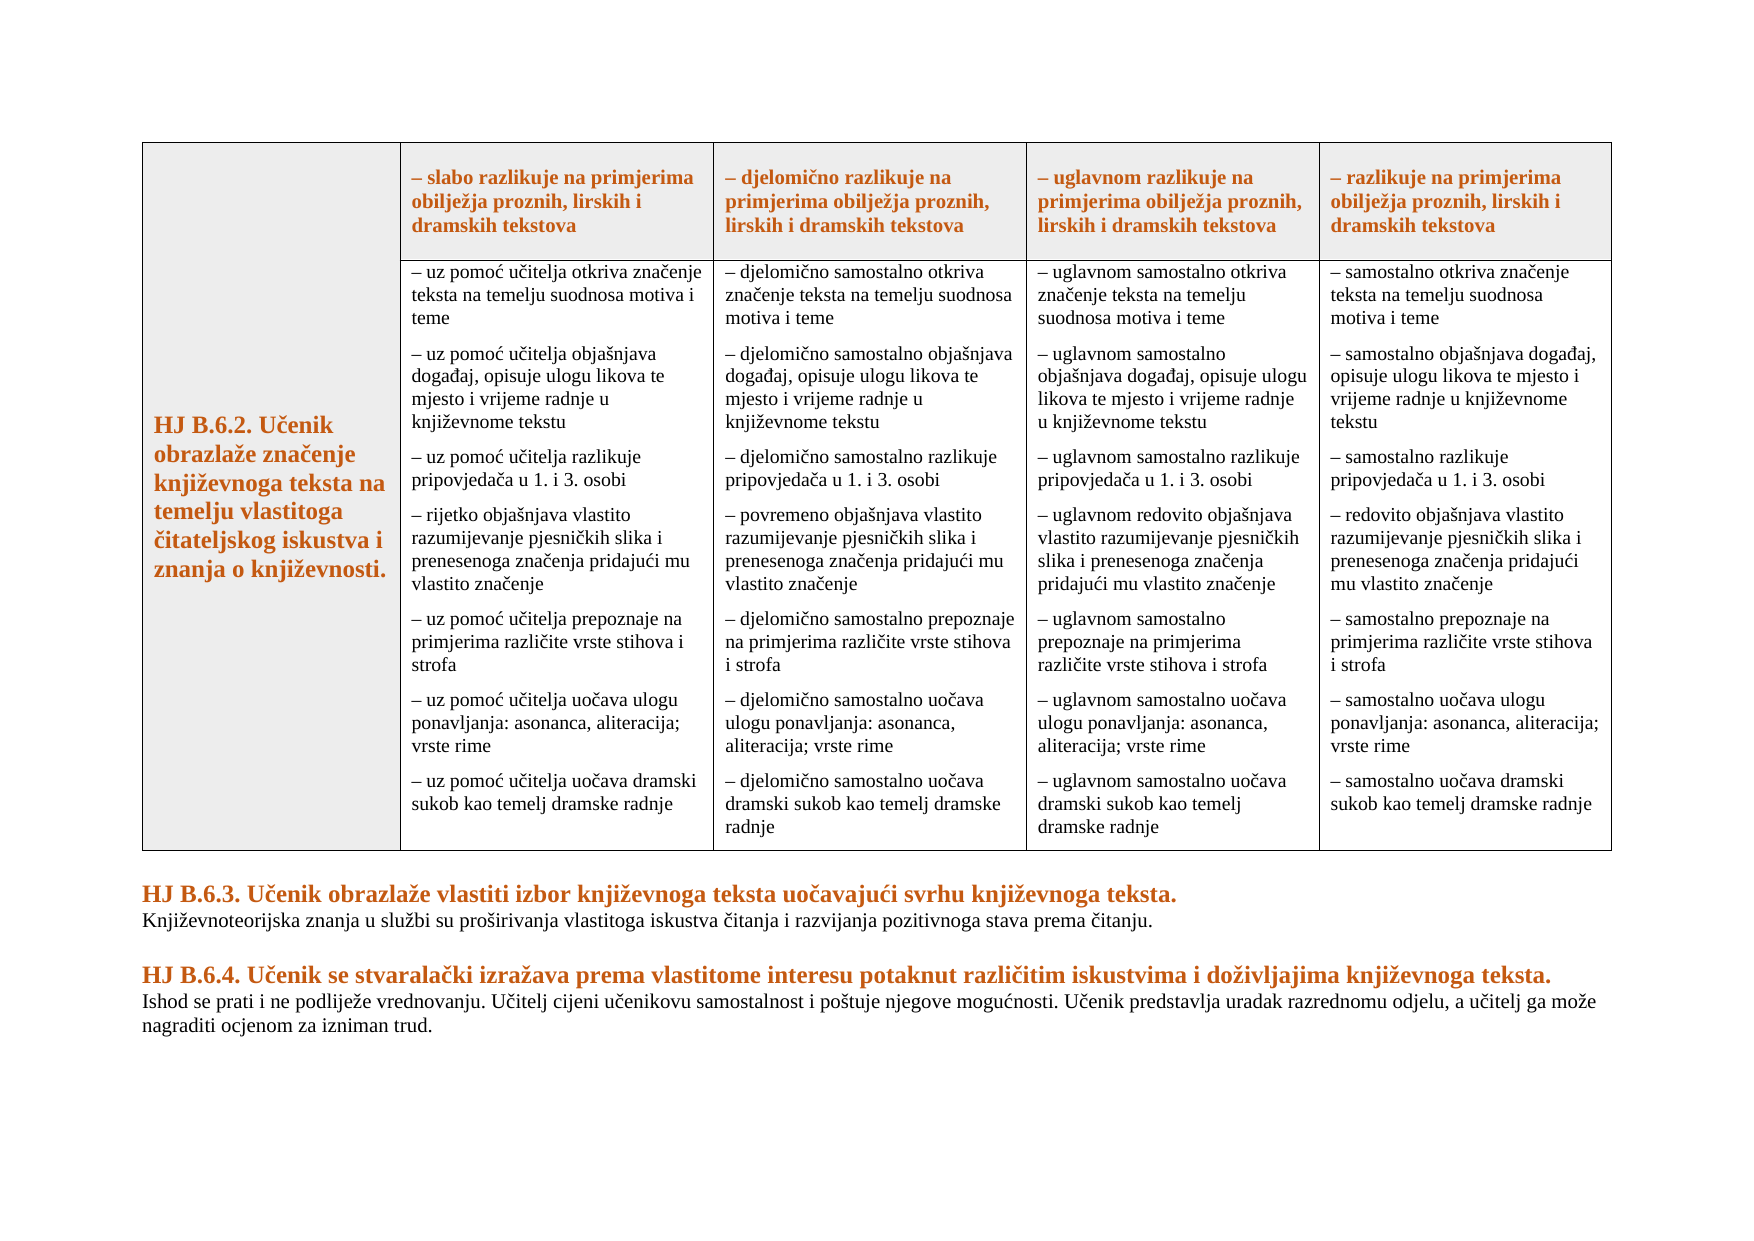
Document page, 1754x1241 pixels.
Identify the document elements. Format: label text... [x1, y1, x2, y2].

table_cell – djelomično samostalno otkriva značenje teksta na temelju suodnosa motiva i teme – djelomično samostalno objašnjava događaj, opisuje ulogu likova te mjesto i vrijeme radnje u književnome tekstu – djelomično samostalno razlikuje pripovjedača u 1. i 3. osobi – povremeno objašnjava vlastito razumijevanje pjesničkih slika i prenesenoga značenja pridajući mu vlastito značenje – djelomično samostalno prepoznaje na primjerima različite vrste stihova i strofa – djelomično samostalno uočava ulogu ponavljanja: asonanca, aliteracija; vrste rime – djelomično samostalno uočava dramski sukob kao temelj dramske radnje [714, 261, 1026, 850]
table_cell – uz pomoć učitelja otkriva značenje teksta na temelju suodnosa motiva i teme – uz pomoć učitelja objašnjava događaj, opisuje ulogu likova te mjesto i vrijeme radnje u književnome tekstu – uz pomoć učitelja razlikuje pripovjedača u 1. i 3. osobi – rijetko objašnjava vlastito razumijevanje pjesničkih slika i prenesenoga značenja pridajući mu vlastito značenje – uz pomoć učitelja prepoznaje na primjerima različite vrste stihova i strofa – uz pomoć učitelja uočava ulogu ponavljanja: asonanca, aliteracija; vrste rime – uz pomoć učitelja uočava dramski sukob kao temelj dramske radnje [401, 261, 713, 850]
table_cell – samostalno otkriva značenje teksta na temelju suodnosa motiva i teme – samostalno objašnjava događaj, opisuje ulogu likova te mjesto i vrijeme radnje u književnome tekstu – samostalno razlikuje pripovjedača u 1. i 3. osobi – redovito objašnjava vlastito razumijevanje pjesničkih slika i prenesenoga značenja pridajući mu vlastito značenje – samostalno prepoznaje na primjerima različite vrste stihova i strofa – samostalno uočava ulogu ponavljanja: asonanca, aliteracija; vrste rime – samostalno uočava dramski sukob kao temelj dramske radnje [1320, 261, 1611, 850]
text HJ B.6.4. Učenik se stvaralački izražava prema vlastitome interesu potaknut različitim iskustvima i doživljajima književnoga teksta. [142, 961, 1612, 989]
table_cell – djelomično razlikuje na primjerima obilježja proznih, lirskih i dramskih tekstova [714, 143, 1026, 259]
table_cell HJ B.6.2. Učenik obrazlaže značenje književnoga teksta na temelju vlastitoga čitateljskog iskustva i znanja o književnosti. [143, 143, 400, 850]
text HJ B.6.3. Učenik obrazlaže vlastiti izbor književnoga teksta uočavajući svrhu književnoga teksta. [142, 879, 1612, 908]
table_cell – uglavnom samostalno otkriva značenje teksta na temelju suodnosa motiva i teme – uglavnom samostalno objašnjava događaj, opisuje ulogu likova te mjesto i vrijeme radnje u književnome tekstu – uglavnom samostalno razlikuje pripovjedača u 1. i 3. osobi – uglavnom redovito objašnjava vlastito razumijevanje pjesničkih slika i prenesenoga značenja pridajući mu vlastito značenje – uglavnom samostalno prepoznaje na primjerima različite vrste stihova i strofa – uglavnom samostalno uočava ulogu ponavljanja: asonanca, aliteracija; vrste rime – uglavnom samostalno uočava dramski sukob kao temelj dramske radnje [1027, 261, 1319, 850]
text Ishod se prati i ne podliježe vrednovanju. Učitelj cijeni učenikovu samostalnost i poštuje njegove mogućnosti. Učenik predstavlja uradak razrednomu odjelu, a učitelj ga može nagraditi ocjenom za izniman trud. [142, 989, 1612, 1037]
text Književnoteorijska znanja u službi su proširivanja vlastitoga iskustva čitanja i razvijanja pozitivnoga stava prema čitanju. [142, 908, 1612, 932]
table_cell – slabo razlikuje na primjerima obilježja proznih, lirskih i dramskih tekstova [401, 143, 713, 259]
table_cell – razlikuje na primjerima obilježja proznih, lirskih i dramskih tekstova [1320, 143, 1611, 259]
table_cell – uglavnom razlikuje na primjerima obilježja proznih, lirskih i dramskih tekstova [1027, 143, 1319, 259]
